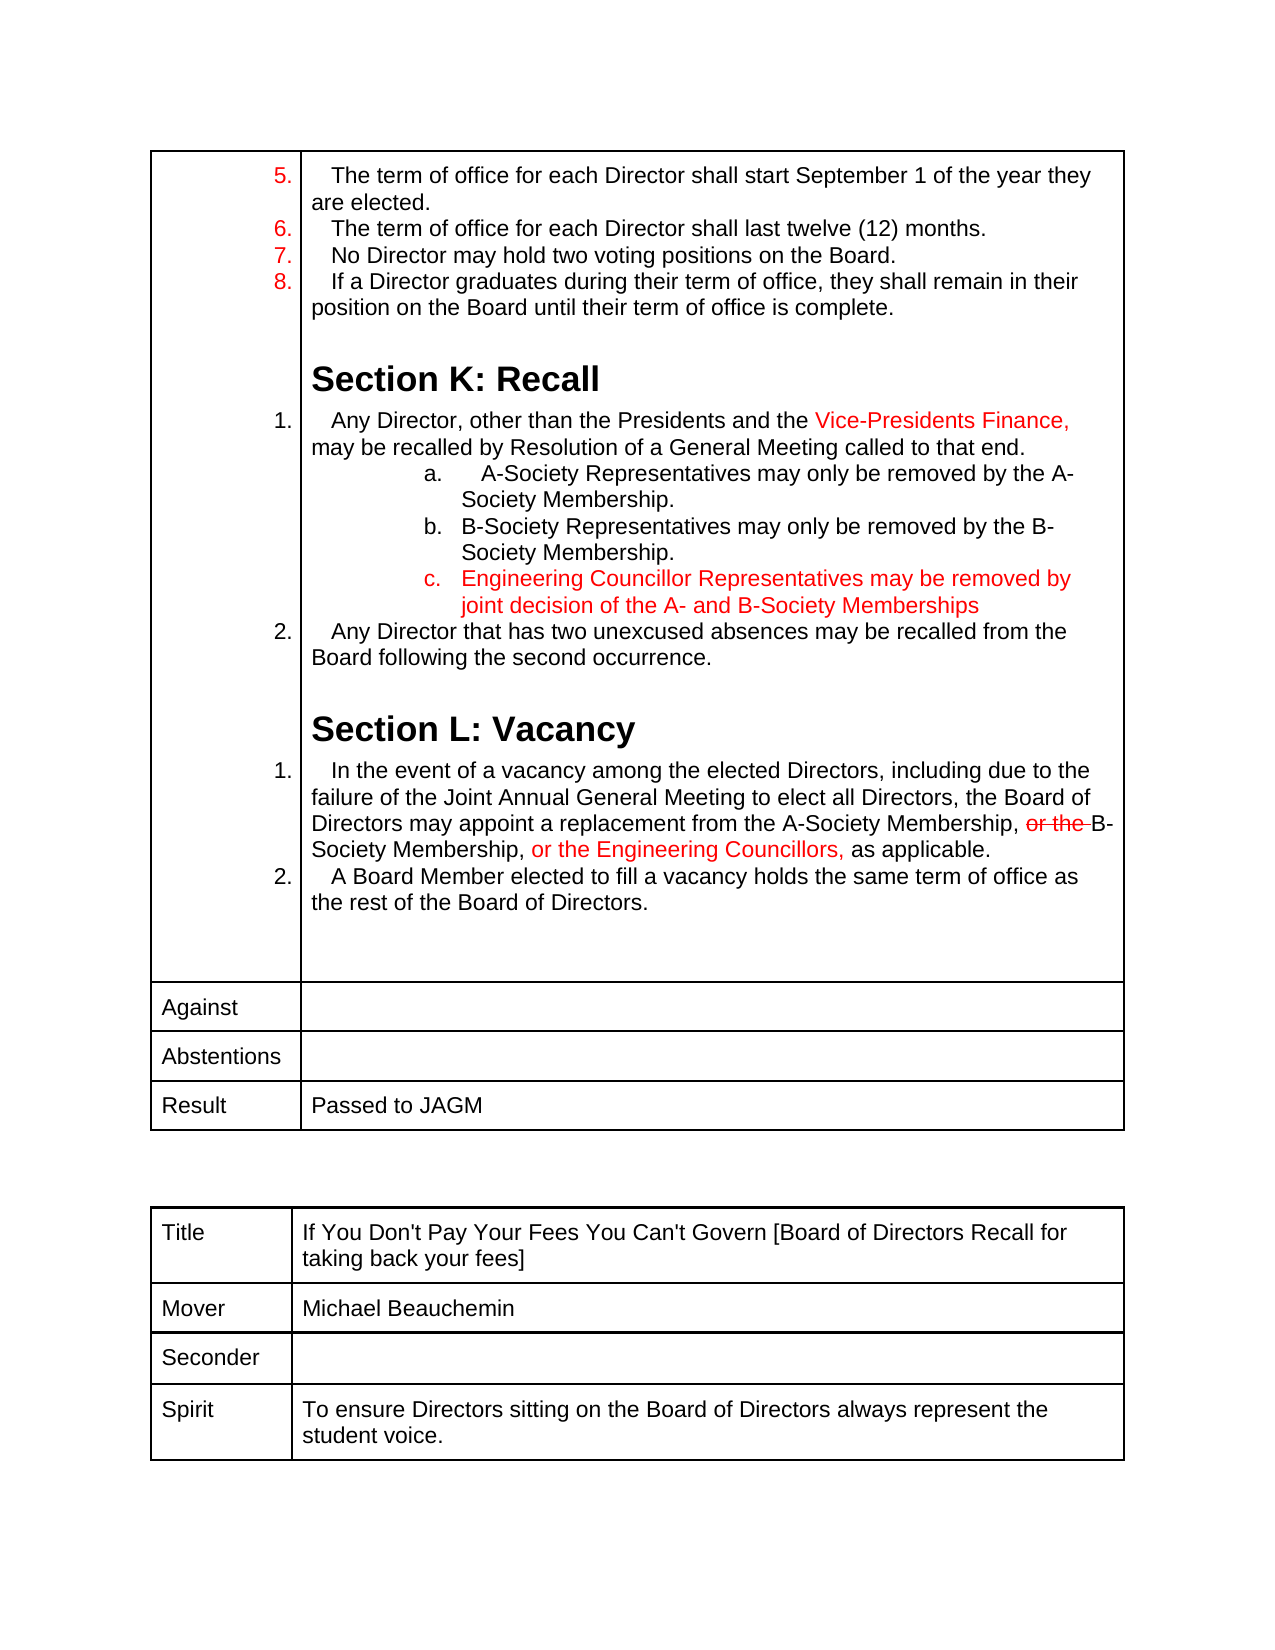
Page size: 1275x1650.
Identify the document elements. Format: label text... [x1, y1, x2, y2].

table_cell Michael Beauchemin [293, 1284, 1123, 1331]
table_cell [302, 1032, 1123, 1079]
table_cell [302, 152, 1123, 981]
table_cell Seconder [152, 1334, 291, 1383]
table_cell Against [152, 983, 300, 1030]
table_header If You Don't Pay Your Fees You Can't Govern [Board of Directors Recall for taking back your fees] [293, 1209, 1123, 1282]
table_cell [302, 983, 1123, 1030]
table_cell Abstentions [152, 1032, 300, 1079]
table_cell Passed to JAGM [302, 1082, 1123, 1129]
table_cell BIRT [152, 152, 300, 981]
table_header Title [152, 1209, 291, 1282]
table_cell To ensure Directors sitting on the Board of Directors always represent the student voice. [293, 1385, 1123, 1459]
table_cell [293, 1334, 1123, 1383]
table_cell Spirit [152, 1385, 291, 1459]
table_cell Result [152, 1082, 300, 1129]
table_cell Mover [152, 1284, 291, 1331]
